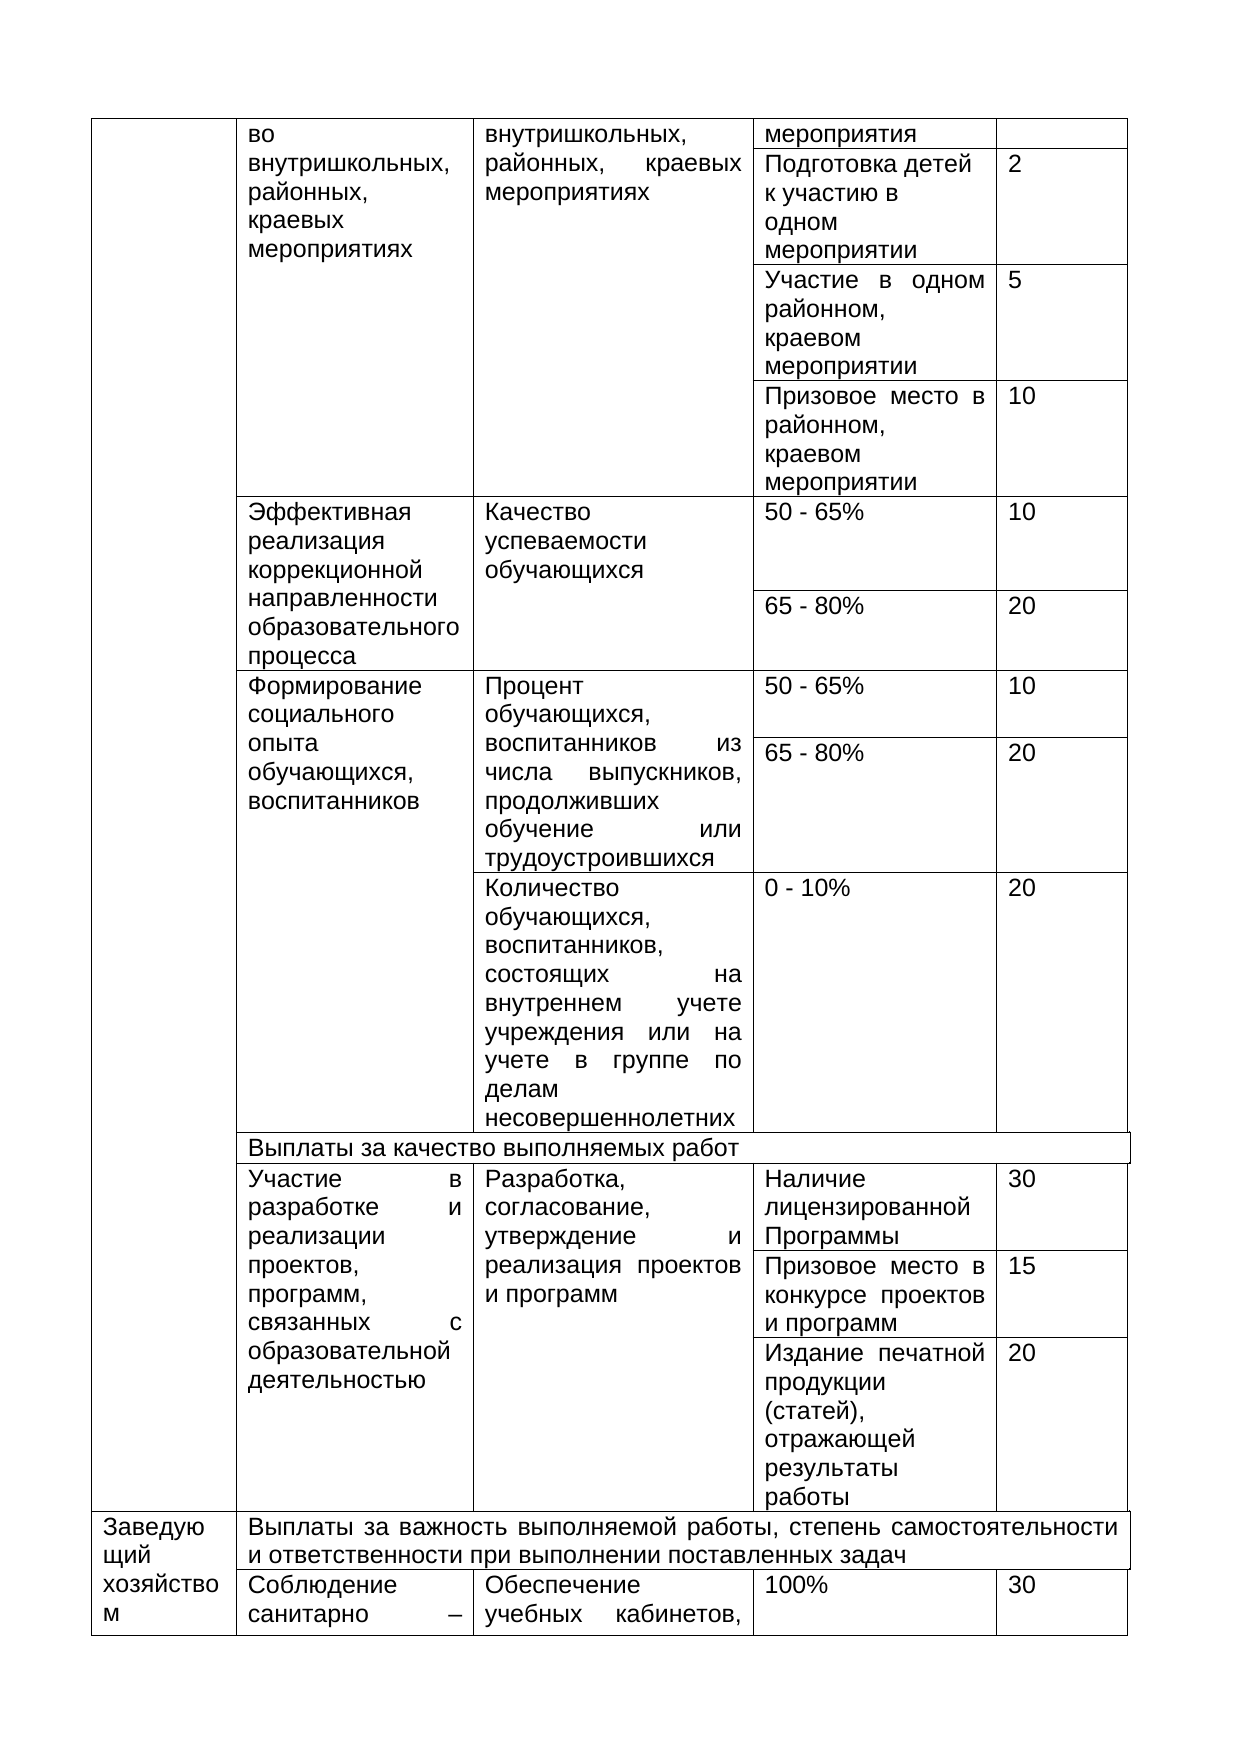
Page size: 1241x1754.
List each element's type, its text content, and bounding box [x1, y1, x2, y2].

table_cell 0 - 10% [754, 873, 996, 1132]
table_cell 50 - 65% [754, 497, 996, 590]
table_cell 20 [997, 1338, 1127, 1511]
table_cell Призовое место в конкурсе проектов и программ [754, 1251, 996, 1337]
table_cell 65 - 80% [754, 591, 996, 669]
table_cell Выплаты за важность выполняемой работы, степень самостоятельности и ответственности при выполнении поставленных задач [237, 1512, 1130, 1569]
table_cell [474, 119, 753, 496]
table_cell Выплаты за качество выполняемых работ [237, 1133, 1130, 1163]
table_cell Разработка, согласование, утверждение и реализация проектов и программ [474, 1164, 753, 1511]
table_cell 65 - 80% [754, 738, 996, 872]
table_cell 10 [997, 381, 1127, 496]
table_cell Участие в одном районном, краевом мероприятии [754, 265, 996, 380]
table_cell 20 [997, 591, 1127, 669]
table_cell 30 [997, 1164, 1127, 1250]
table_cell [237, 119, 473, 496]
table_cell 100% [754, 1570, 996, 1635]
table_cell 10 [997, 671, 1127, 737]
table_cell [237, 1570, 473, 1635]
table_cell Эффективная реализация коррекционной направленности образовательного процесса [237, 497, 473, 669]
table_cell Подготовка детей к участию в одном мероприятии [754, 149, 996, 264]
table_cell 20 [997, 873, 1127, 1132]
table_cell Формирование социального опыта обучающихся, воспитанников [237, 671, 473, 1132]
table_cell 15 [997, 1251, 1127, 1337]
table_cell 2 [997, 119, 1127, 148]
table_cell 2 [997, 149, 1127, 264]
table_cell 5 [997, 265, 1127, 380]
table_cell 10 [997, 497, 1127, 590]
table_cell Заведующий хозяйством Инженер, оператор электронно-вычислительных машин, техник, программист [92, 1512, 236, 1635]
table_cell 30 [997, 1570, 1127, 1635]
table_cell Призовое место в районном, краевом мероприятии [754, 381, 996, 496]
table_cell Процент обучающихся, воспитанников из числа выпускников, продолживших обучение или трудоустроившихся [474, 671, 753, 872]
table_cell 50 - 65% [754, 671, 996, 737]
table_cell Качество успеваемости обучающихся [474, 497, 753, 669]
table_cell Наличие лицензированной Программы [754, 1164, 996, 1250]
table_cell 20 [997, 738, 1127, 872]
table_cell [754, 119, 996, 148]
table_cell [474, 1570, 753, 1635]
table_cell Количество обучающихся, воспитанников, состоящих на внутреннем учете учреждения или на учете в группе по делам несовершеннолетних [474, 873, 753, 1132]
table_cell Издание печатной продукции (статей), отражающей результаты работы [754, 1338, 996, 1511]
table_cell Участие в разработке и реализации проектов, программ, связанных с образовательной деятельностью [237, 1164, 473, 1511]
